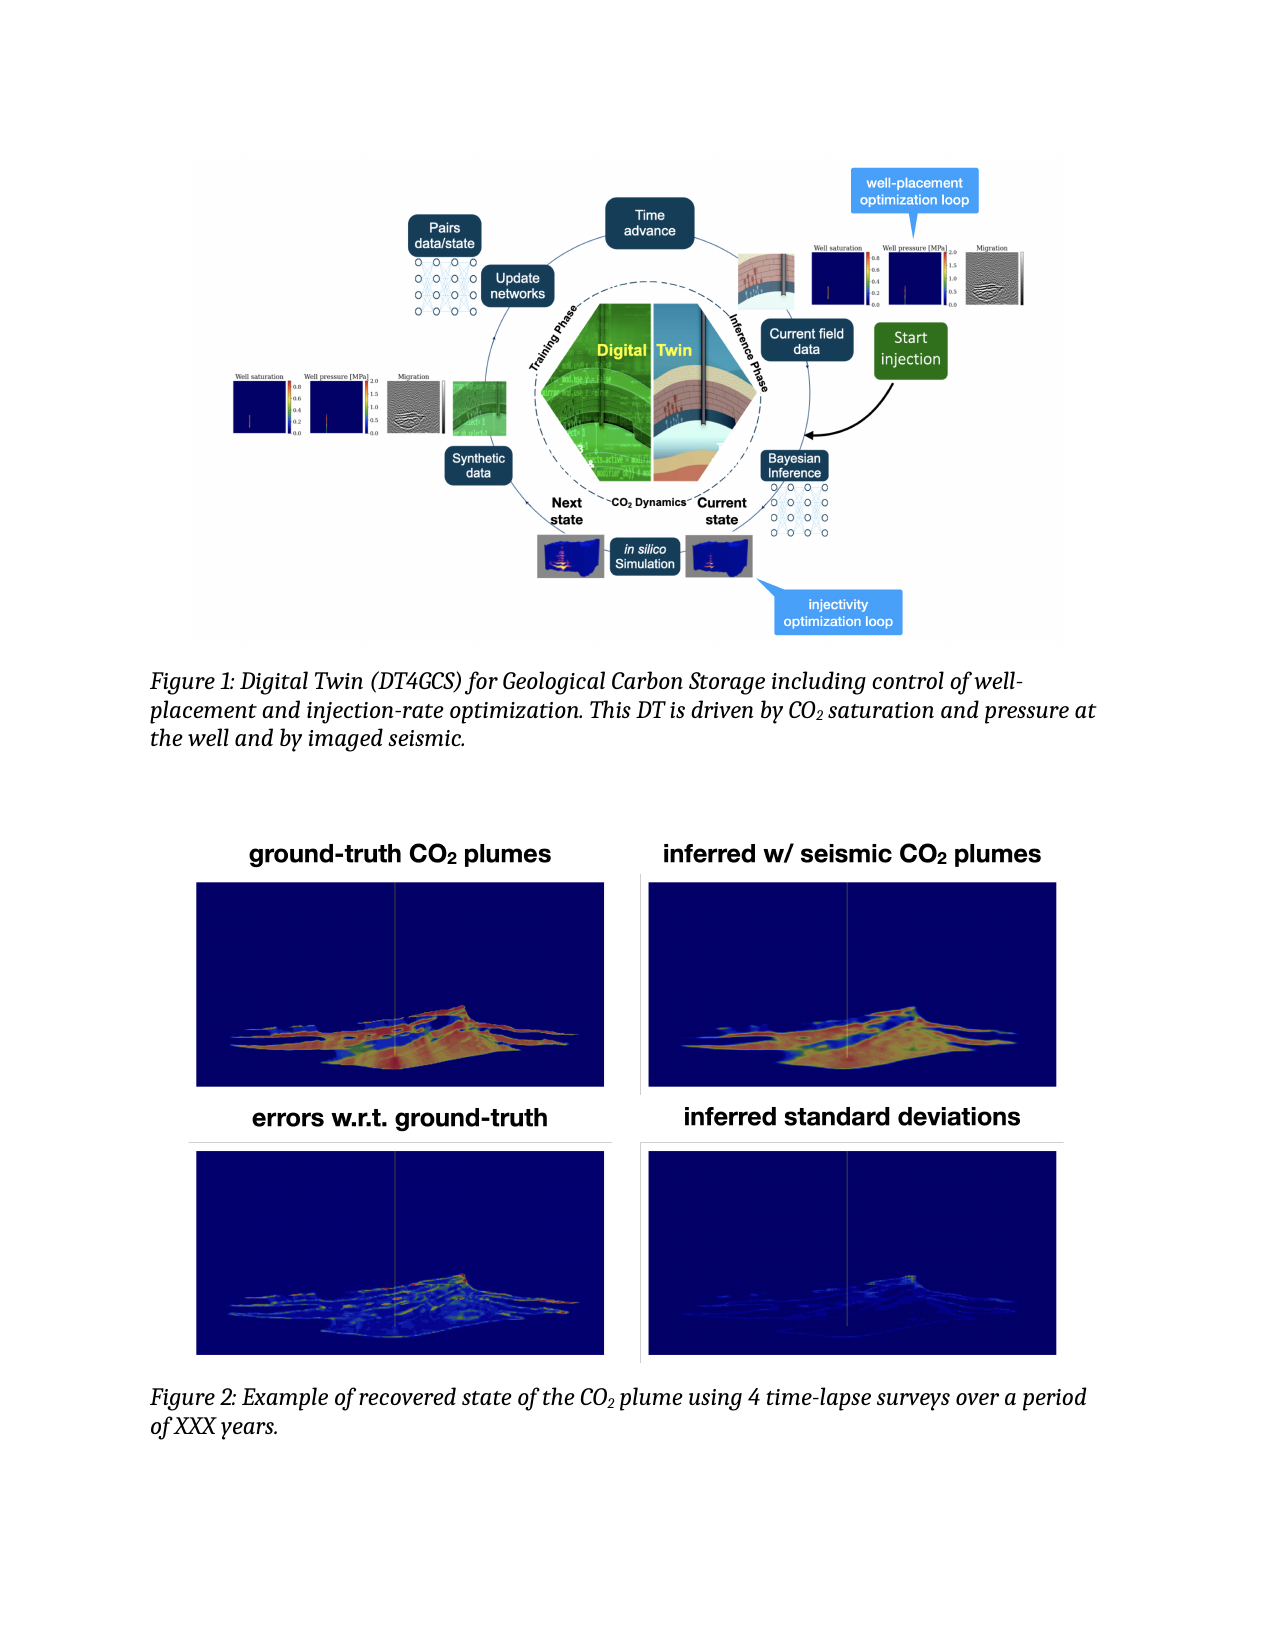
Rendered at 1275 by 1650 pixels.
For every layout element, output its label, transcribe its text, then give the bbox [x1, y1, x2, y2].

table_header Figure 1: Digital Twin (DT4GCS) for Geological Carbon Storage including control of well-placement and injection-rate optimization. This DT is driven by CO2 saturation and pressure at the well and by imaged seismic. [139, 150, 1114, 766]
table_header Figure 2: Example of recovered state of the CO2 plume using 4 time-lapse surveys over a period of XXX years. [139, 832, 1114, 1453]
picture [188, 153, 1064, 646]
picture [188, 835, 1064, 1363]
